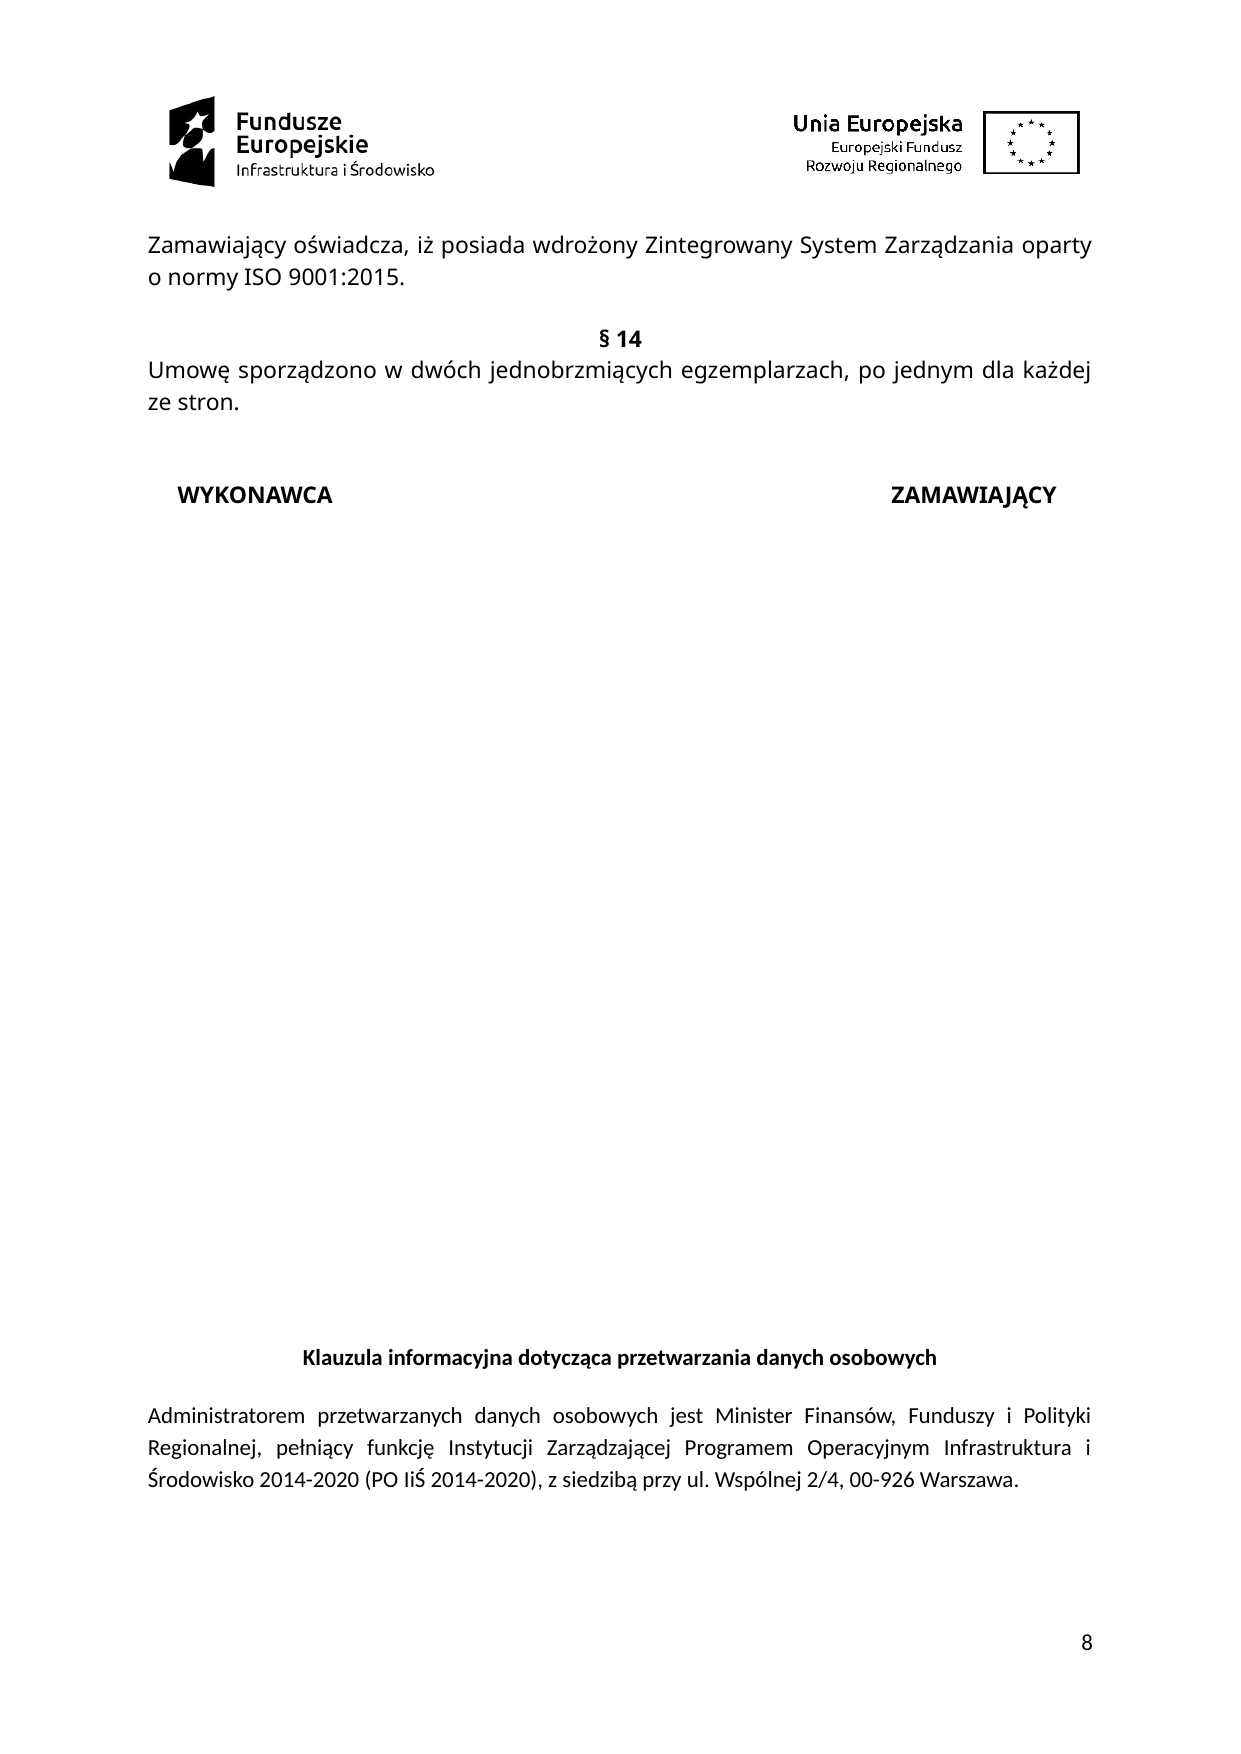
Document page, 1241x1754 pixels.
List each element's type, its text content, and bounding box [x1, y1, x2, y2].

text Klauzula informacyjna dotycząca przetwarzania danych osobowych [148, 1343, 1092, 1372]
picture [147, 73, 1093, 211]
text Administratorem przetwarzanych danych osobowych jest Minister Finansów, Funduszy i Polityki Regionalnej, pełniący funkcję Instytucji Zarządzającej Programem Operacyjnym Infrastruktura i Środowisko 2014-2020 (PO IiŚ 2014-2020), z siedzibą przy ul. Wspólnej 2/4, 00-926 Warszawa. [148, 1401, 1092, 1493]
text § 14 [148, 323, 1092, 354]
text Umowę sporządzono w dwóch jednobrzmiących egzemplarzach, po jednym dla każdej ze stron. [148, 354, 1092, 417]
text WYKONAWCA ZAMAWIAJĄCY [148, 479, 1092, 510]
text Zamawiający oświadcza, iż posiada wdrożony Zintegrowany System Zarządzania oparty o normy ISO 9001:2015. [148, 229, 1092, 292]
